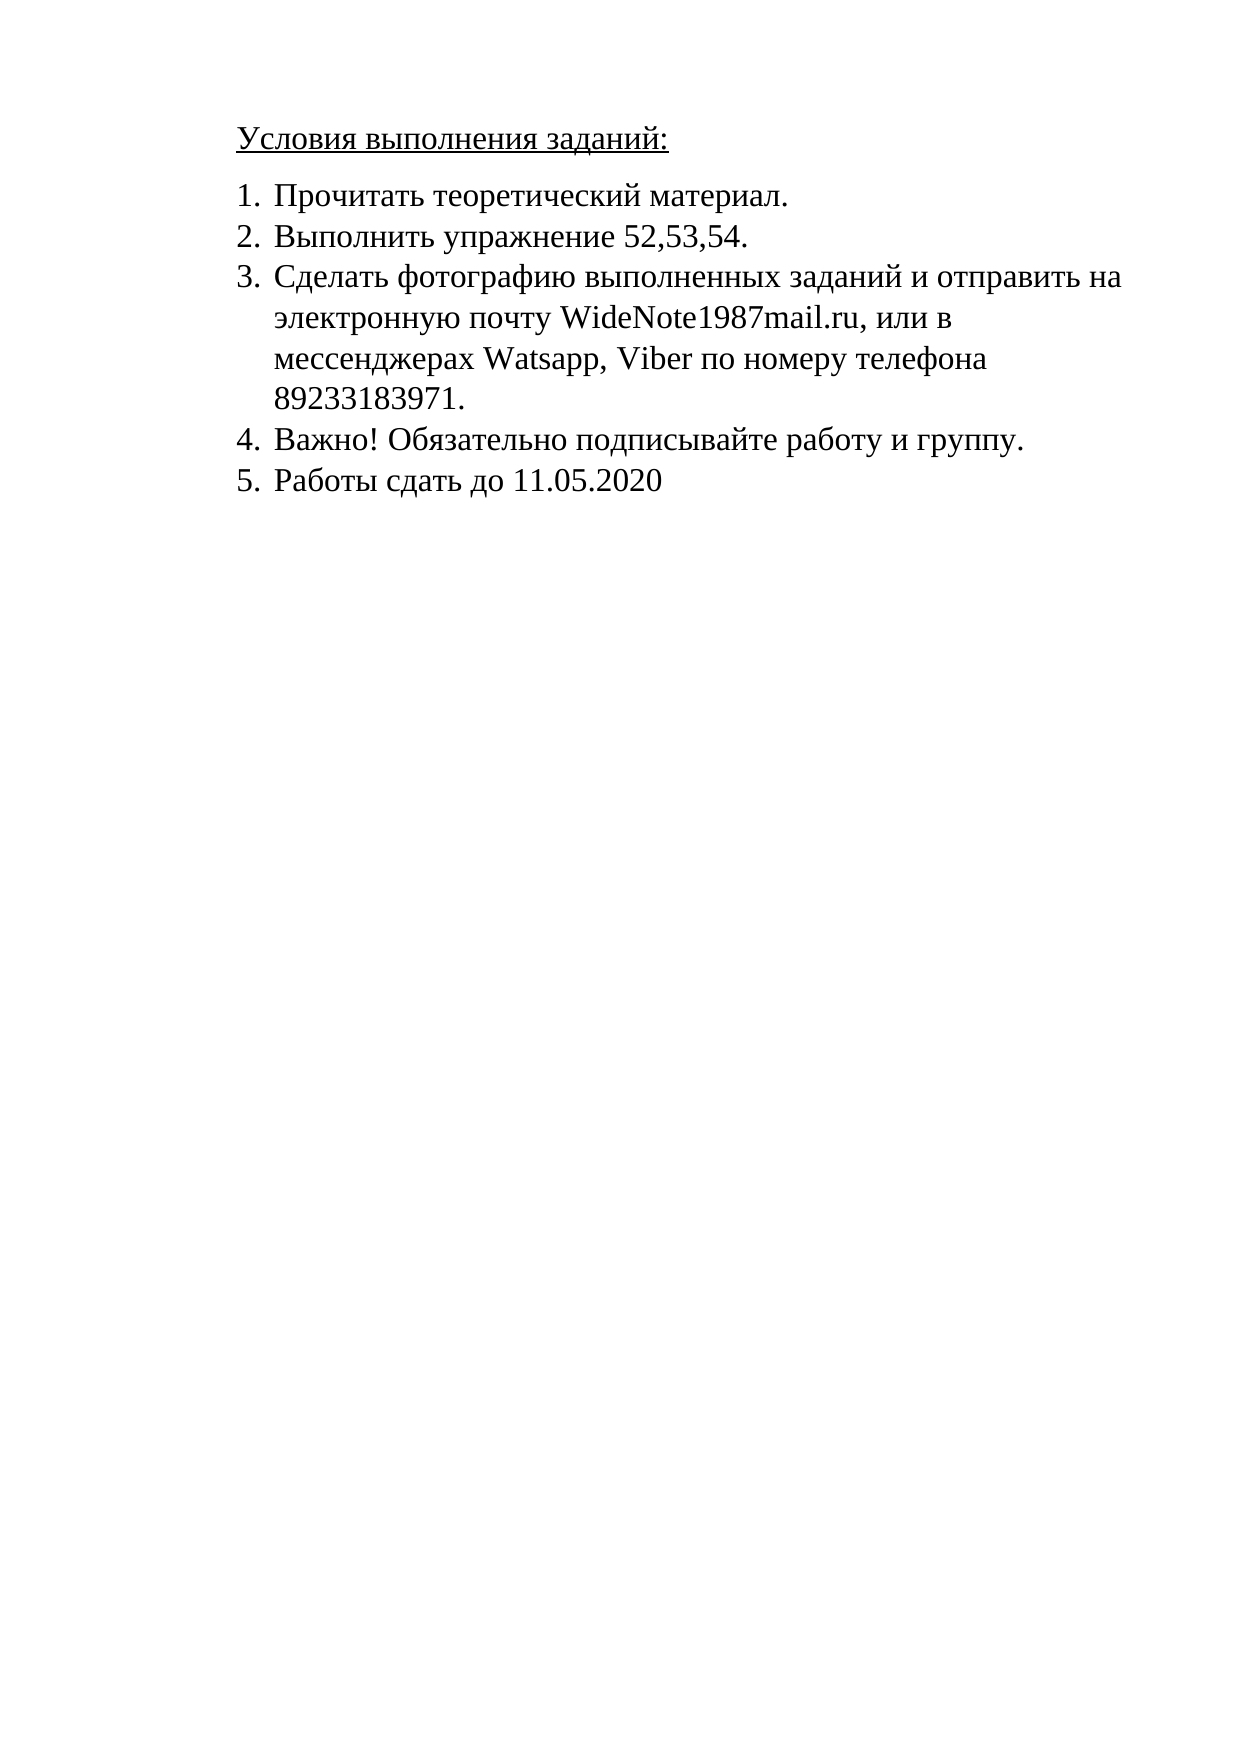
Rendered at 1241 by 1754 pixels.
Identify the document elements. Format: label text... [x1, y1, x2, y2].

list Работы сдать до 11.05.2020 [236, 460, 1152, 498]
list Сделать фотографию выполненных заданий и отправить на электронную почту WideNote1987mail.ru, или в мессенджерах Watsapp, Vibеr по номеру телефона 89233183971. [236, 257, 1152, 417]
list Выполнить упражнение 52,53,54. [236, 216, 1152, 254]
list Важно! Обязательно подписывайте работу и группу. [236, 419, 1152, 457]
text Условия выполнения заданий: [236, 118, 1152, 156]
list Прочитать теоретический материал. [236, 175, 1152, 214]
